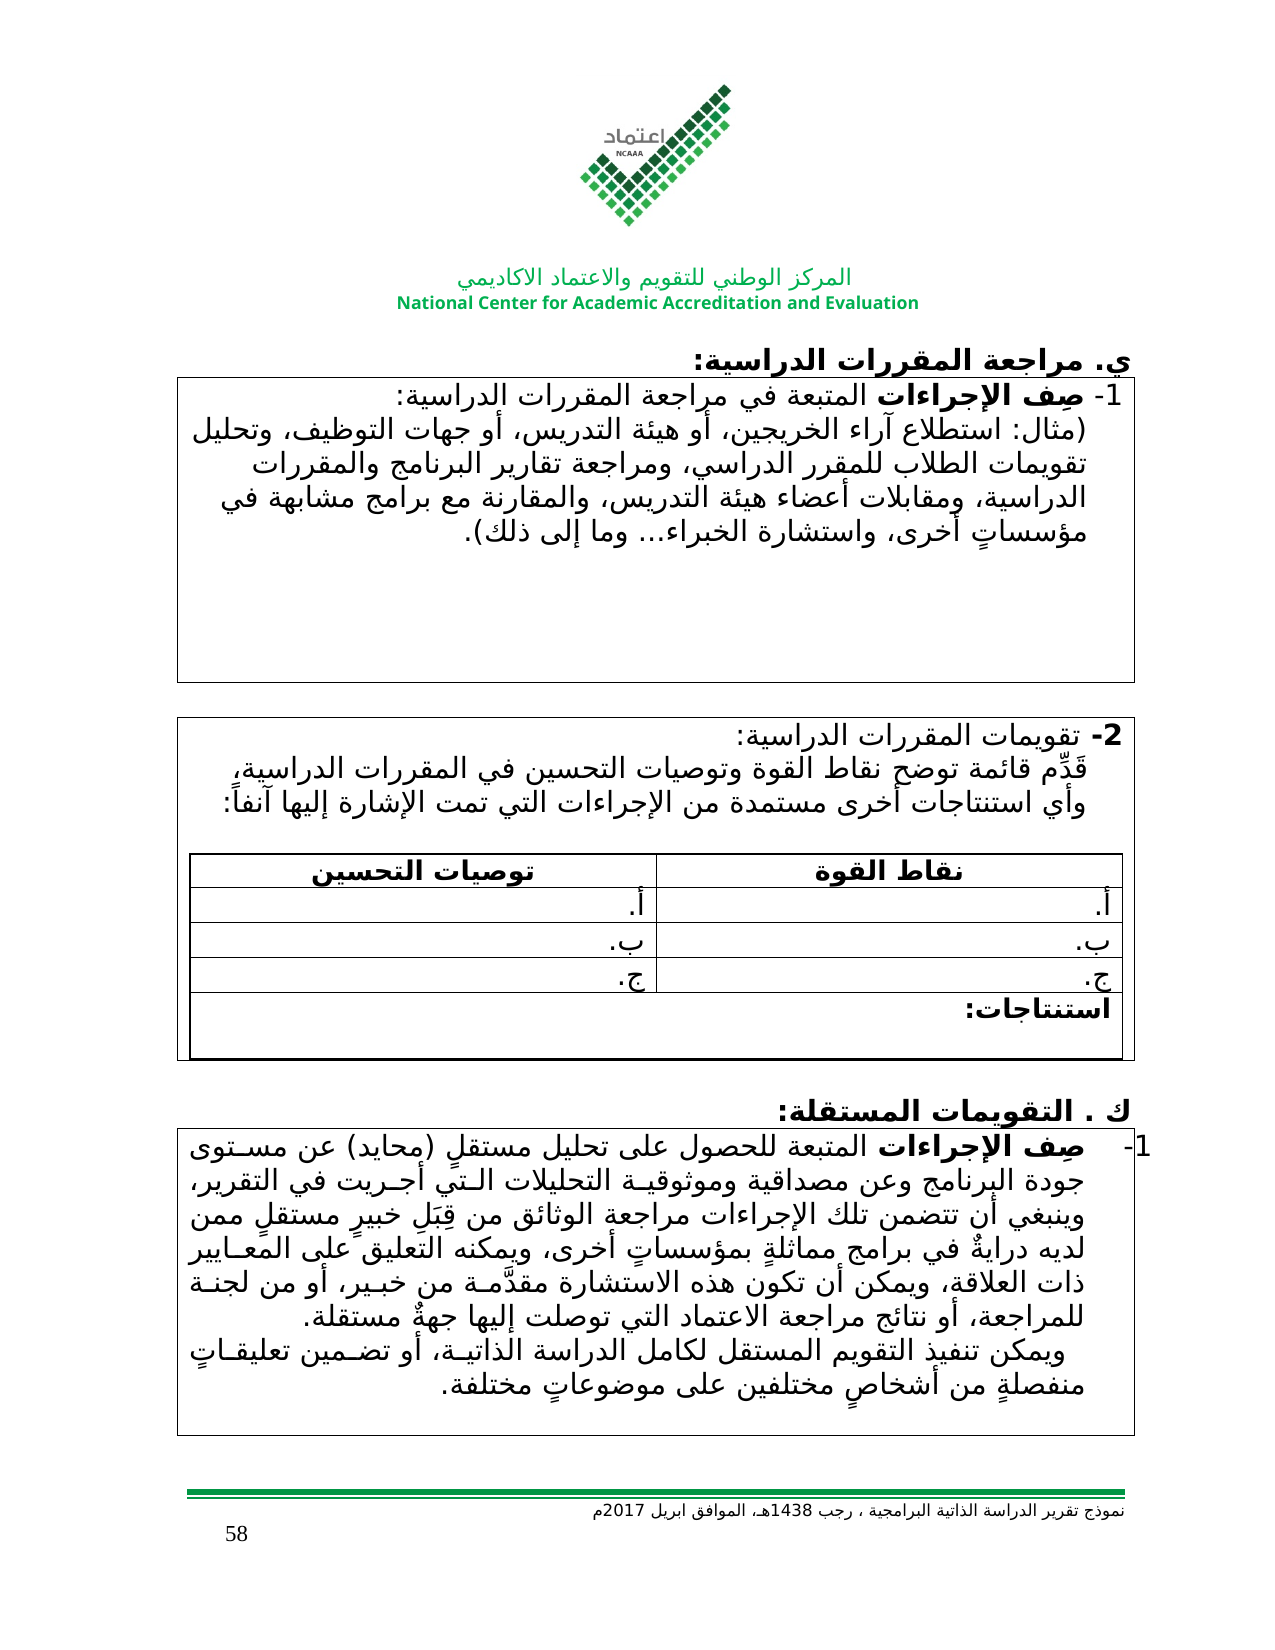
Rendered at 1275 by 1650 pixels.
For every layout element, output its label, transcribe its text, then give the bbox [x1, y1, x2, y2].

table_header 1- صِف الإجراءات المتبعة في مراجعة المقررات الدراسية: (مثال: استطلاع آراء الخريجين، أو هيئة التدريس، أو جهات التوظيف، وتحليل تقويمات الطلاب للمقرر الدراسي، ومراجعة تقارير البرنامج والمقررات الدراسية، ومقابلات أعضاء هيئة التدريس، والمقارنة مع برامج مشابهة في مؤسساتٍ أخرى، واستشارة الخبراء... وما إلى ذلك). [178, 378, 1134, 682]
table_header 2- تقويمات المقررات الدراسية: قَدِّم قائمة توضح نقاط القوة وتوصيات التحسين في المقررات الدراسية، وأي استنتاجات أخرى مستمدة من الإجراءات التي تمت الإشارة إليها آنفاً: [178, 718, 1134, 1060]
picture [576, 75, 736, 235]
text ي. مراجعة المقررات الدراسية: [187, 343, 1132, 377]
text ك . التقويمات المستقلة: [187, 1094, 1132, 1128]
